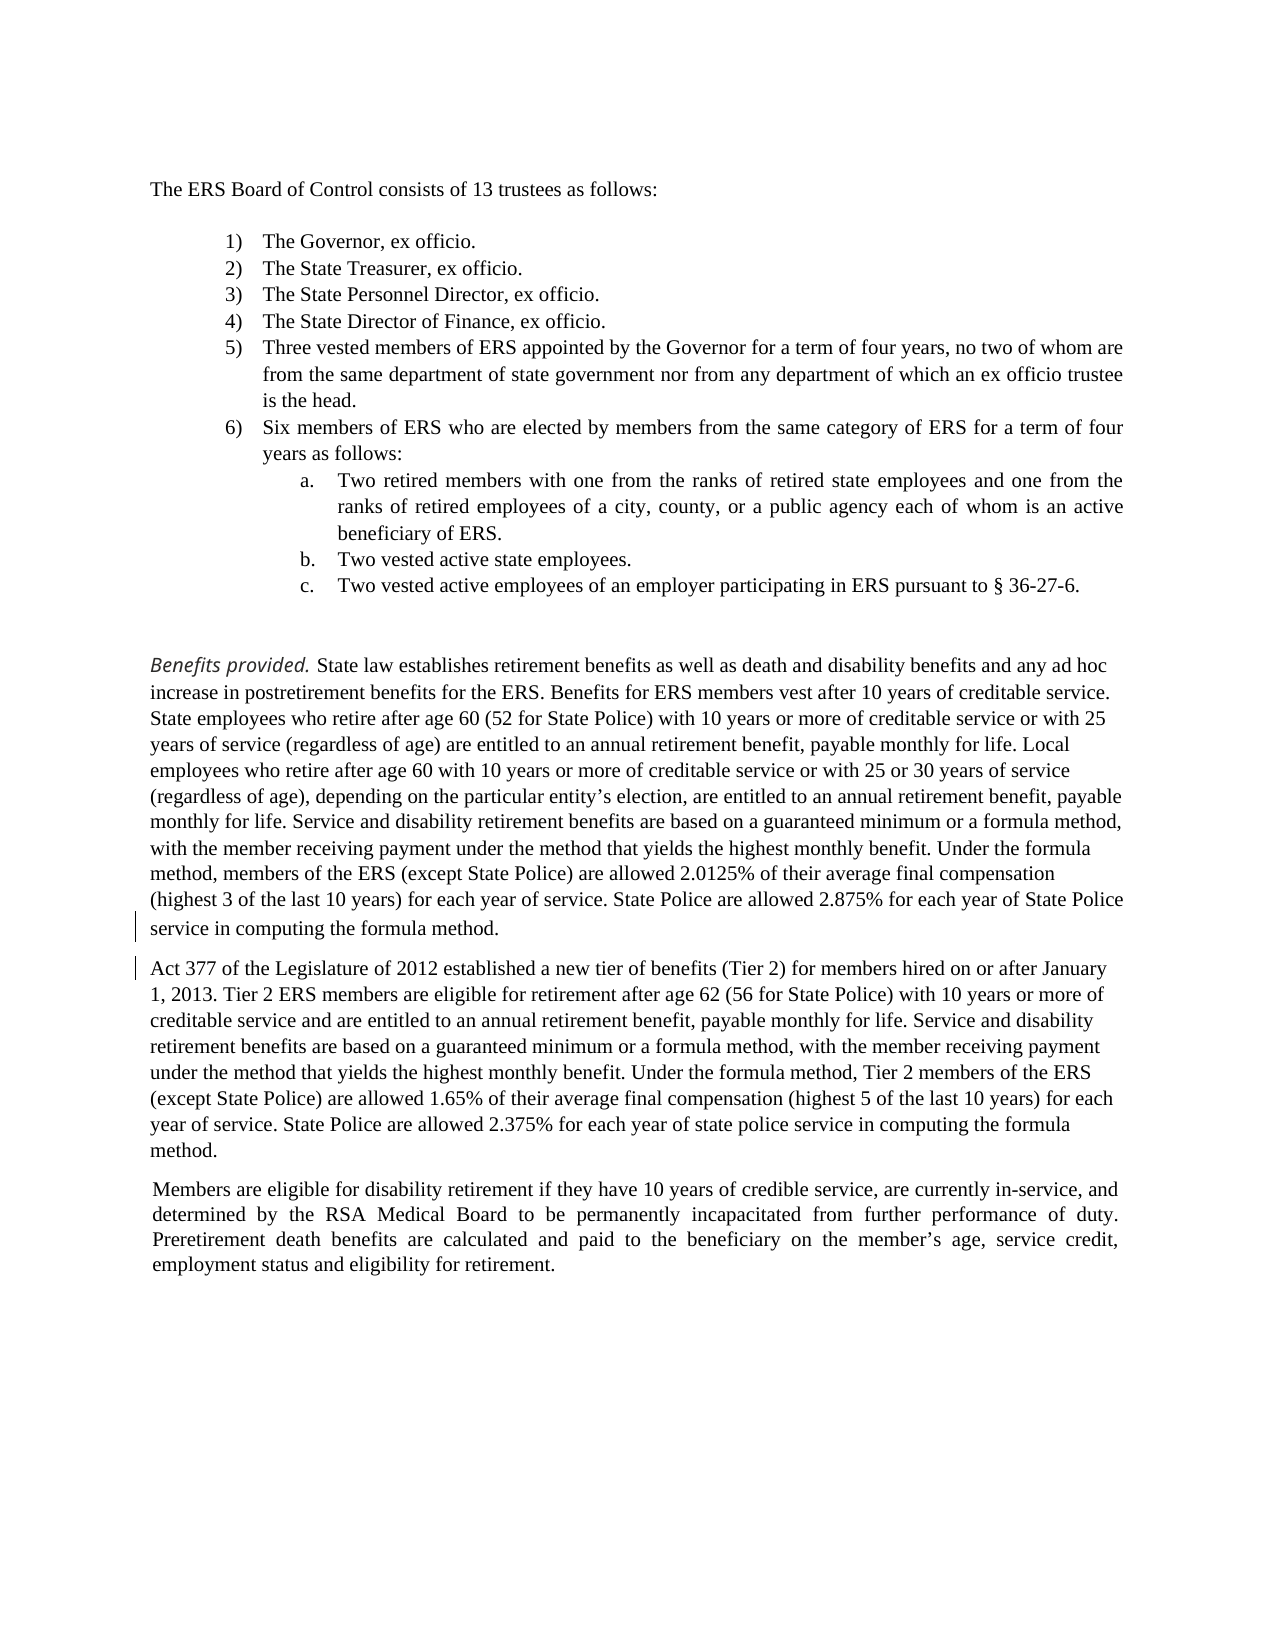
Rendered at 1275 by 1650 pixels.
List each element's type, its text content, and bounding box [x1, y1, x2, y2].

text The ERS Board of Control consists of 13 trustees as follows: [150, 176, 1125, 201]
list The State Personnel Director, ex officio. [225, 282, 1125, 306]
list Two retired members with one from the ranks of retired state employees and one from the ranks of retired employees of a city, county, or a public agency each of whom is an active beneficiary of ERS. [300, 467, 1125, 544]
text Act 377 of the Legislature of 2012 established a new tier of benefits (Tier 2) for members hired on or after January 1, 2013. Tier 2 ERS members are eligible for retirement after age 62 (56 for State Police) with 10 years or more of creditable service and are entitled to an annual retirement benefit, payable monthly for life. Service and disability retirement benefits are based on a guaranteed minimum or a formula method, with the member receiving payment under the method that yields the highest monthly benefit. Under the formula method, Tier 2 members of the ERS (except State Police) are allowed 1.65% of their average final compensation (highest 5 of the last 10 years) for each year of service. State Police are allowed 2.375% for each year of state police service in computing the formula method. [150, 956, 1125, 1162]
list The Governor, ex officio. [225, 229, 1125, 253]
list The State Treasurer, ex officio. [225, 256, 1125, 280]
list The State Director of Finance, ex officio. [225, 309, 1125, 333]
list Three vested members of ERS appointed by the Governor for a term of four years, no two of whom are from the same department of state government nor from any department of which an ex officio trustee is the head. [225, 335, 1125, 412]
text Members are eligible for disability retirement if they have 10 years of credible service, are currently in-service, and determined by the RSA Medical Board to be permanently incapacitated from further performance of duty. Preretirement death benefits are calculated and paid to the beneficiary on the member’s age, service credit, employment status and eligibility for retirement. [152, 1176, 1120, 1276]
text Benefits provided. State law establishes retirement benefits as well as death and disability benefits and any ad hoc increase in postretirement benefits for the ERS. Benefits for ERS members vest after 10 years of creditable service. State employees who retire after age 60 (52 for State Police) with 10 years or more of creditable service or with 25 years of service (regardless of age) are entitled to an annual retirement benefit, payable monthly for life. Local employees who retire after age 60 with 10 years or more of creditable service or with 25 or 30 years of service (regardless of age), depending on the particular entity’s election, are entitled to an annual retirement benefit, payable monthly for life. Service and disability retirement benefits are based on a guaranteed minimum or a formula method, with the member receiving payment under the method that yields the highest monthly benefit. Under the formula method, members of the ERS (except State Police) are allowed 2.0125% of their average final compensation (highest 3 of the last 10 years) for each year of service. State Police are allowed 2.875% for each year of State Police service in computing the formula method. [150, 651, 1125, 942]
list Six members of ERS who are elected by members from the same category of ERS for a term of four years as follows: [225, 414, 1125, 465]
list Two vested active state employees. [300, 547, 1125, 571]
list Two vested active employees of an employer participating in ERS pursuant to § 36-27-6. [300, 573, 1125, 597]
